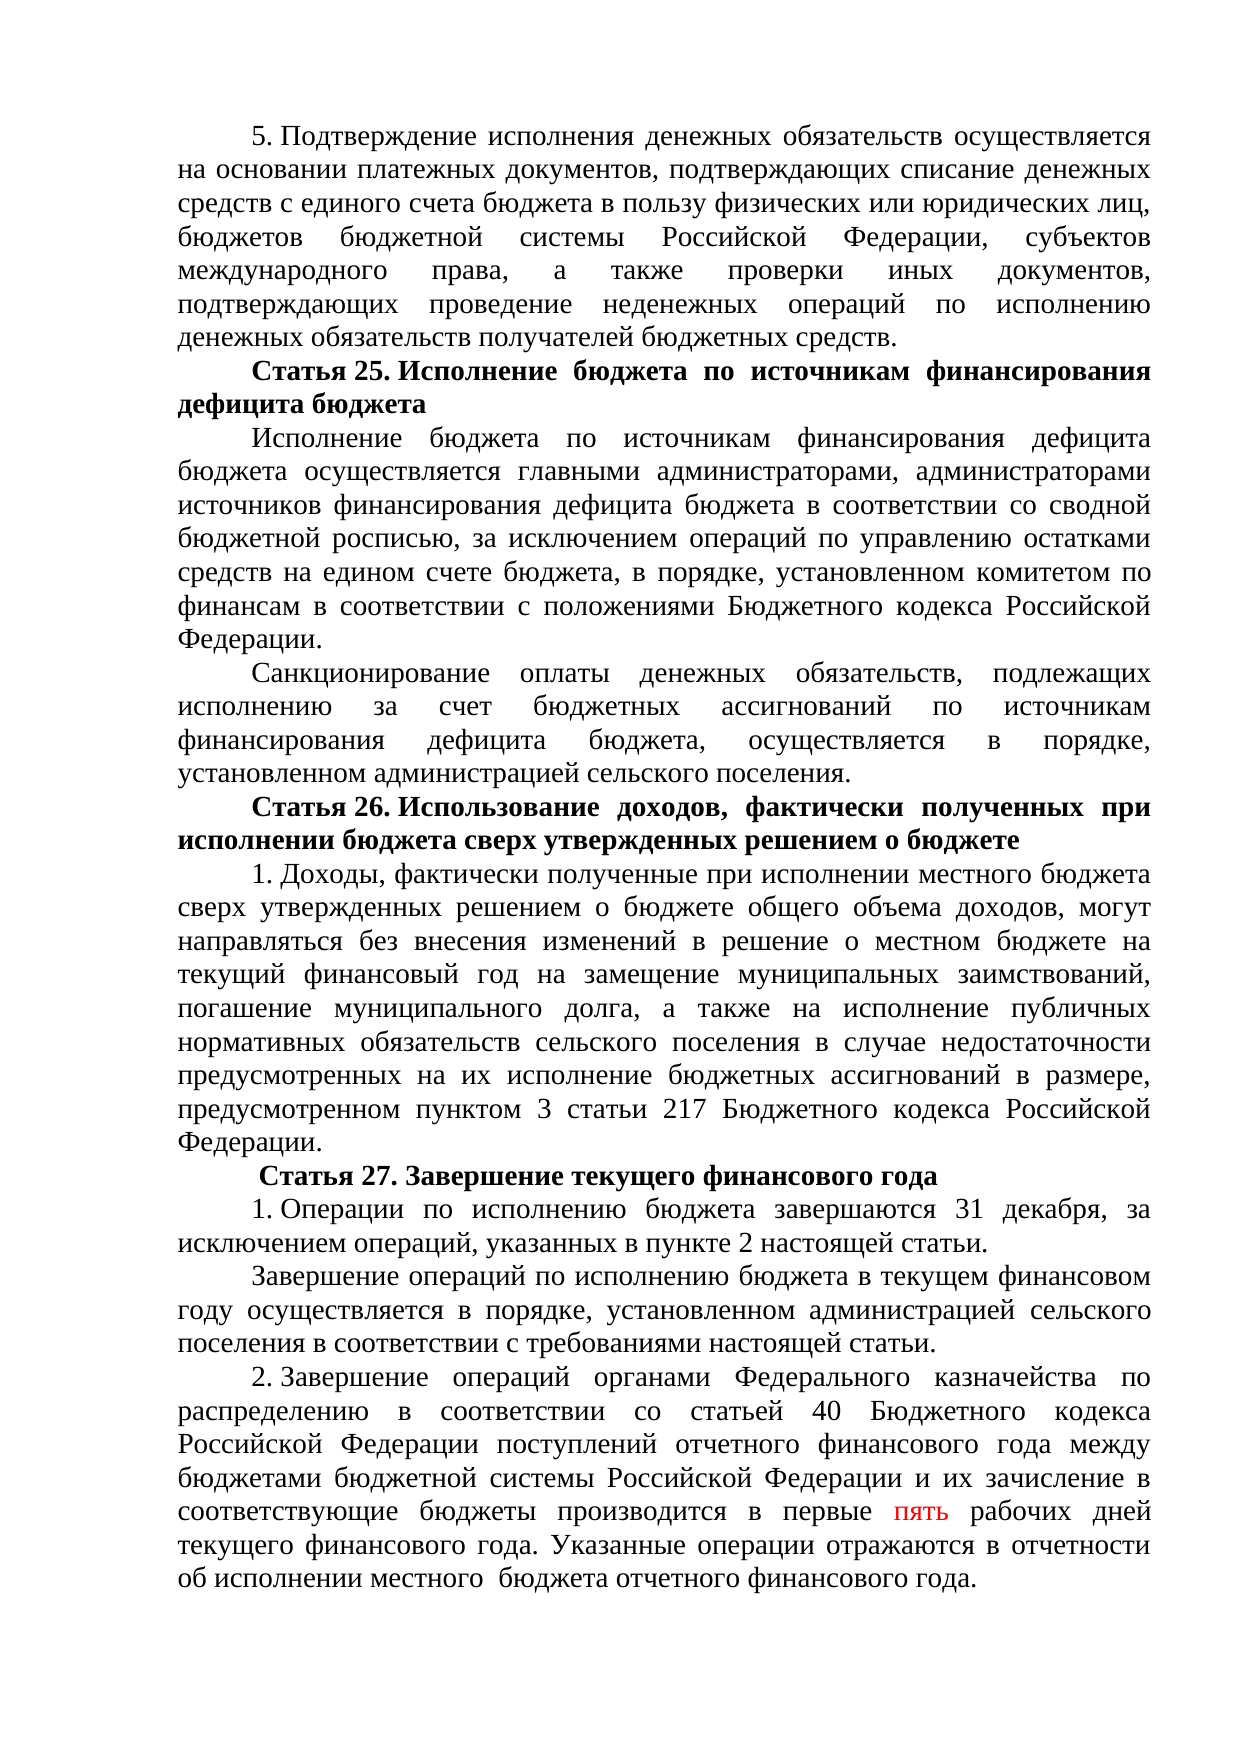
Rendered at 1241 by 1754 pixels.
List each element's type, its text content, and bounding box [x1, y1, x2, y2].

text 5. Подтверждение исполнения денежных обязательств осуществляется на основании платежных документов, подтверждающих списание денежных средств с единого счета бюджета в пользу физических или юридических лиц, бюджетов бюджетной системы Российской Федерации, субъектов международного права, а также проверки иных документов, подтверждающих проведение неденежных операций по исполнению денежных обязательств получателей бюджетных средств. [177, 118, 1152, 353]
text Статья 25. Исполнение бюджета по источникам финансирования дефицита бюджета [177, 353, 1152, 420]
text Завершение операций по исполнению бюджета в текущем финансовом году осуществляется в порядке, установленном администрацией сельского поселения в соответствии с требованиями настоящей статьи. [177, 1258, 1152, 1359]
text Санкционирование оплаты денежных обязательств, подлежащих исполнению за счет бюджетных ассигнований по источникам финансирования дефицита бюджета, осуществляется в порядке, установленном администрацией сельского поселения. [177, 655, 1152, 789]
text Статья 27. Завершение текущего финансового года [177, 1158, 1152, 1191]
text 1. Операции по исполнению бюджета завершаются 31 декабря, за исключением операций, указанных в пункте 2 настоящей статьи. [177, 1191, 1152, 1258]
text 1. Доходы, фактически полученные при исполнении местного бюджета сверх утвержденных решением о бюджете общего объема доходов, могут направляться без внесения изменений в решение о местном бюджете на текущий финансовый год на замещение муниципальных заимствований, погашение муниципального долга, а также на исполнение публичных нормативных обязательств сельского поселения в случае недостаточности предусмотренных на их исполнение бюджетных ассигнований в размере, предусмотренном пунктом 3 статьи 217 Бюджетного кодекса Российской Федерации. [177, 856, 1152, 1158]
text Исполнение бюджета по источникам финансирования дефицита бюджета осуществляется главными администраторами, администраторами источников финансирования дефицита бюджета в соответствии со сводной бюджетной росписью, за исключением операций по управлению остатками средств на едином счете бюджета, в порядке, установленном комитетом по финансам в соответствии с положениями Бюджетного кодекса Российской Федерации. [177, 420, 1152, 655]
text 2. Завершение операций органами Федерального казначейства по распределению в соответствии со статьей 40 Бюджетного кодекса Российской Федерации поступлений отчетного финансового года между бюджетами бюджетной системы Российской Федерации и их зачисление в соответствующие бюджеты производится в первые пять рабочих дней текущего финансового года. Указанные операции отражаются в отчетности об исполнении местного бюджета отчетного финансового года. [177, 1359, 1152, 1594]
text Статья 26. Использование доходов, фактически полученных при исполнении бюджета сверх утвержденных решением о бюджете [177, 789, 1152, 856]
